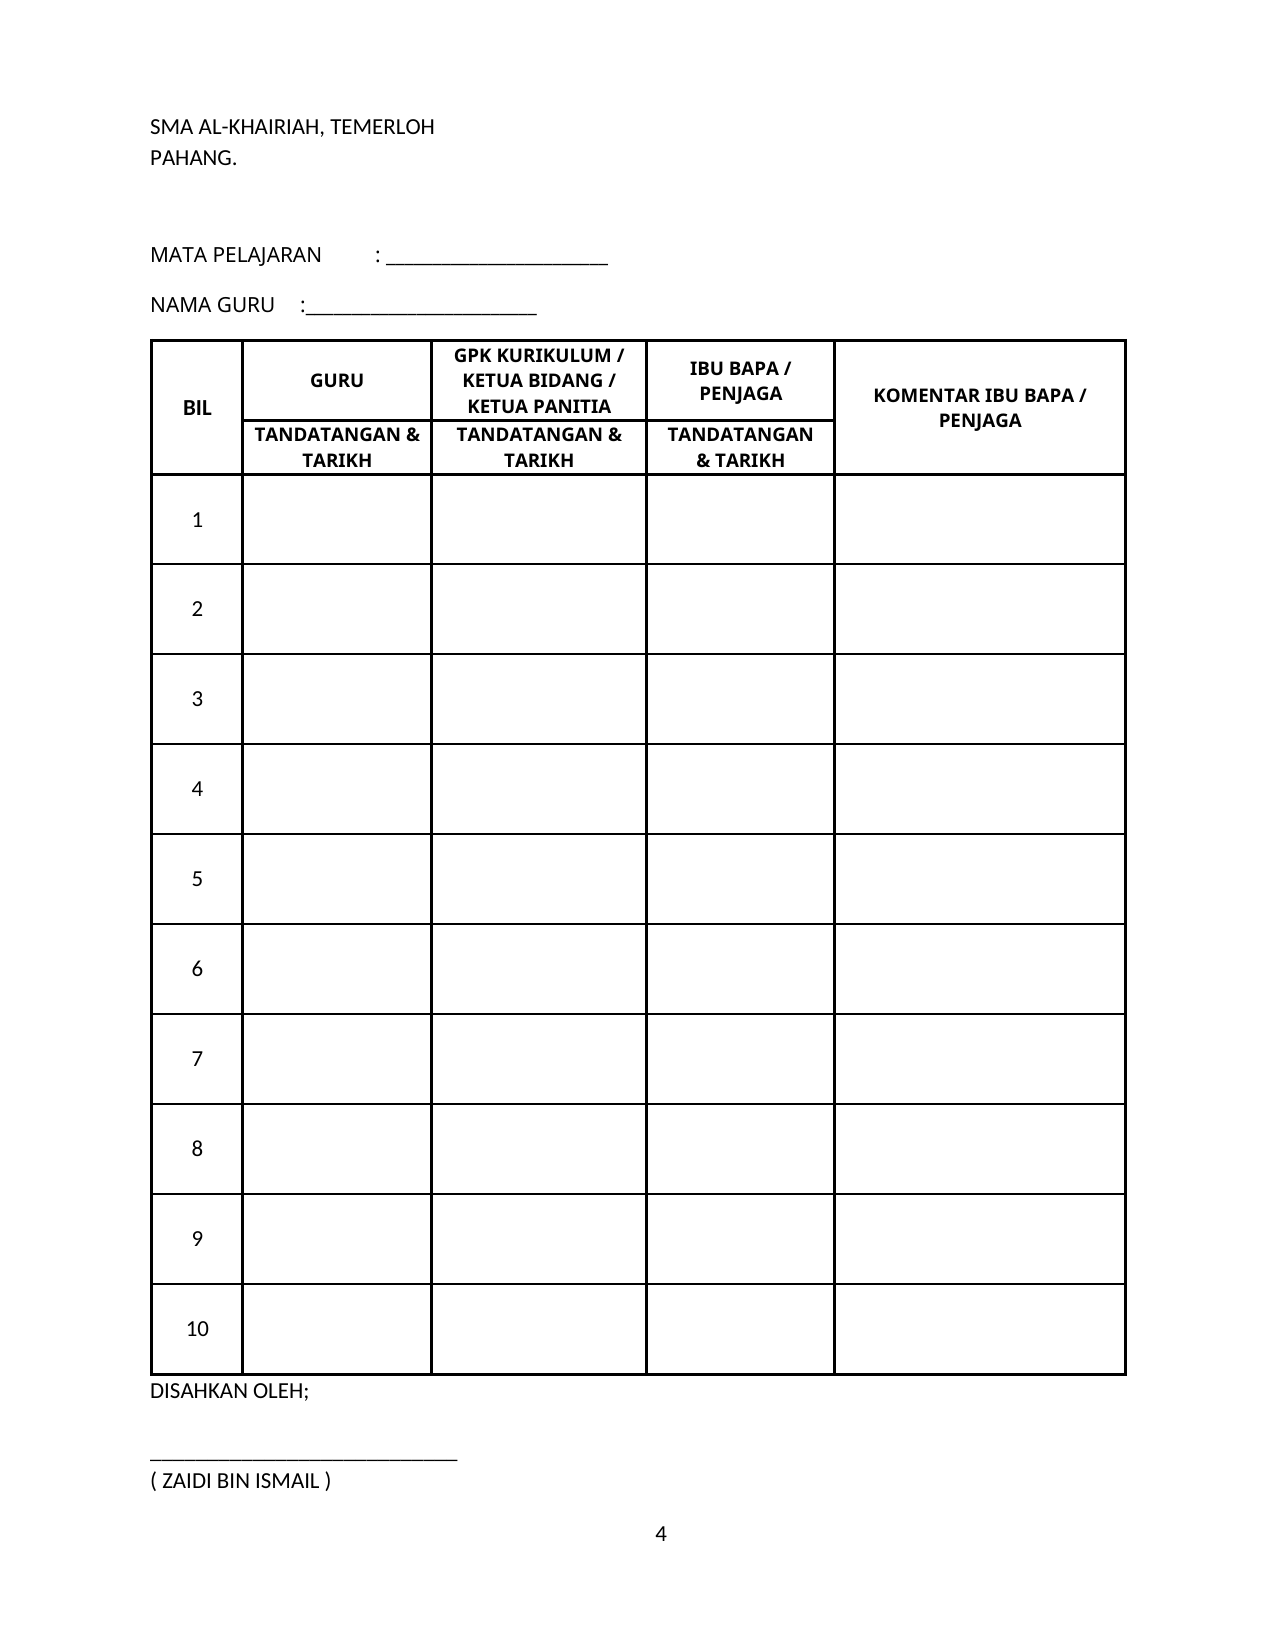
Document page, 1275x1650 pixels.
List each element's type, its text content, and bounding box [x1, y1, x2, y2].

table_cell [433, 476, 645, 563]
table_cell [836, 1285, 1124, 1373]
table_cell 10 [153, 1285, 241, 1373]
table_cell [648, 835, 833, 923]
table_cell [244, 476, 430, 563]
table_cell 7 [153, 1015, 241, 1103]
text PAHANG. [150, 143, 1172, 171]
table_cell [433, 1195, 645, 1283]
table_cell [836, 745, 1124, 833]
table_cell [836, 925, 1124, 1013]
table_header IBU BAPA / PENJAGA [648, 342, 833, 419]
table_cell 6 [153, 925, 241, 1013]
table_cell [244, 835, 430, 923]
table_cell [433, 1105, 645, 1193]
table_cell [244, 925, 430, 1013]
text MATA PELAJARAN : ________________________ [150, 240, 1172, 269]
table_cell [433, 745, 645, 833]
text NAMA GURU :_________________________ [150, 290, 1172, 318]
table_cell [836, 476, 1124, 563]
table_cell 9 [153, 1195, 241, 1283]
table_cell [648, 476, 833, 563]
table_cell [836, 655, 1124, 743]
table_cell [244, 565, 430, 653]
table_header BIL [153, 342, 241, 473]
table_cell [244, 1015, 430, 1103]
table_cell [244, 1285, 430, 1373]
table_cell [433, 1015, 645, 1103]
table_cell [836, 1195, 1124, 1283]
table_header KOMENTAR IBU BAPA / PENJAGA [836, 342, 1124, 473]
table_cell [648, 1105, 833, 1193]
table_cell [648, 1195, 833, 1283]
table_cell [836, 565, 1124, 653]
table_cell 2 [153, 565, 241, 653]
text DISAHKAN OLEH; [150, 1376, 1172, 1404]
table_cell 1 [153, 476, 241, 563]
table_cell [433, 655, 645, 743]
table_cell 3 [153, 655, 241, 743]
table_cell [433, 835, 645, 923]
table_cell 5 [153, 835, 241, 923]
table_cell [648, 1285, 833, 1373]
table_cell [648, 925, 833, 1013]
table_header GPK KURIKULUM / KETUA BIDANG / KETUA PANITIA [433, 342, 645, 419]
table_header GURU [244, 342, 430, 419]
text SMA AL-KHAIRIAH, TEMERLOH [150, 112, 1172, 141]
table_cell [648, 655, 833, 743]
table_cell [433, 925, 645, 1013]
table_cell [244, 655, 430, 743]
table_cell [836, 1015, 1124, 1103]
table_cell TANDATANGAN & TARIKH [648, 422, 833, 473]
table_cell [836, 835, 1124, 923]
table_cell TANDATANGAN & TARIKH [244, 422, 430, 473]
table_cell [648, 565, 833, 653]
table_cell [836, 1105, 1124, 1193]
table_cell TANDATANGAN & TARIKH [433, 422, 645, 473]
table_cell [244, 1105, 430, 1193]
text ___________________________ [150, 1436, 1172, 1464]
table_cell [244, 745, 430, 833]
table_cell [648, 1015, 833, 1103]
table_cell 4 [153, 745, 241, 833]
text ( ZAIDI BIN ISMAIL ) [150, 1467, 1172, 1494]
table_cell 8 [153, 1105, 241, 1193]
table_cell [433, 1285, 645, 1373]
table_cell [433, 565, 645, 653]
table_cell [244, 1195, 430, 1283]
table_cell [648, 745, 833, 833]
